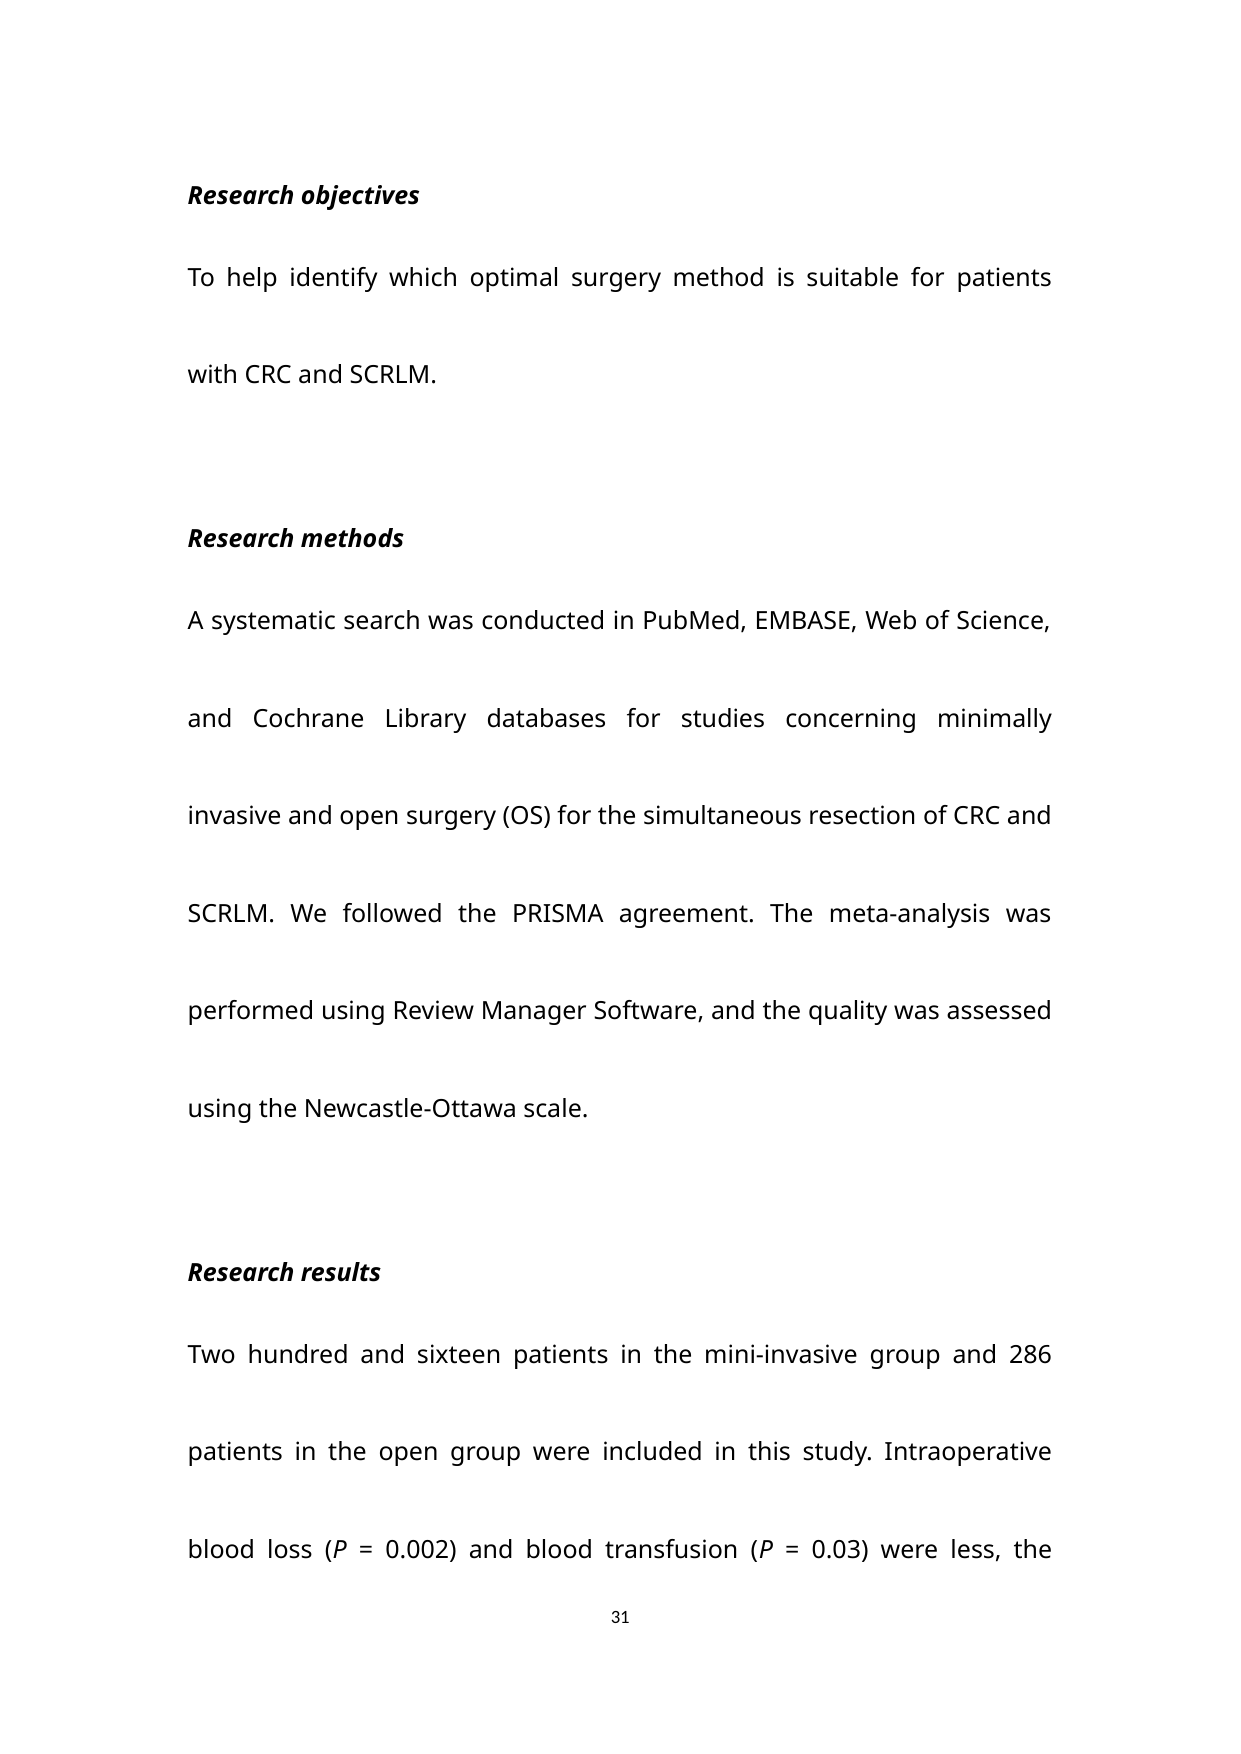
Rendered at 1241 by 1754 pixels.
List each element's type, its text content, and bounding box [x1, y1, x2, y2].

text Research objectives [187, 162, 1053, 227]
text Research methods [187, 505, 1053, 570]
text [187, 1321, 1053, 1581]
text To help identify which optimal surgery method is suitable for patients with CRC and SCRLM. [187, 244, 1053, 406]
text Research results [187, 1239, 1053, 1304]
text A systematic search was conducted in PubMed, EMBASE, Web of Science, and Cochrane Library databases for studies concerning minimally invasive and open surgery (OS) for the simultaneous resection of CRC and SCRLM. We followed the PRISMA agreement. The meta-analysis was performed using Review Manager Software, and the quality was assessed using the Newcastle-Ottawa scale. [187, 587, 1053, 1140]
